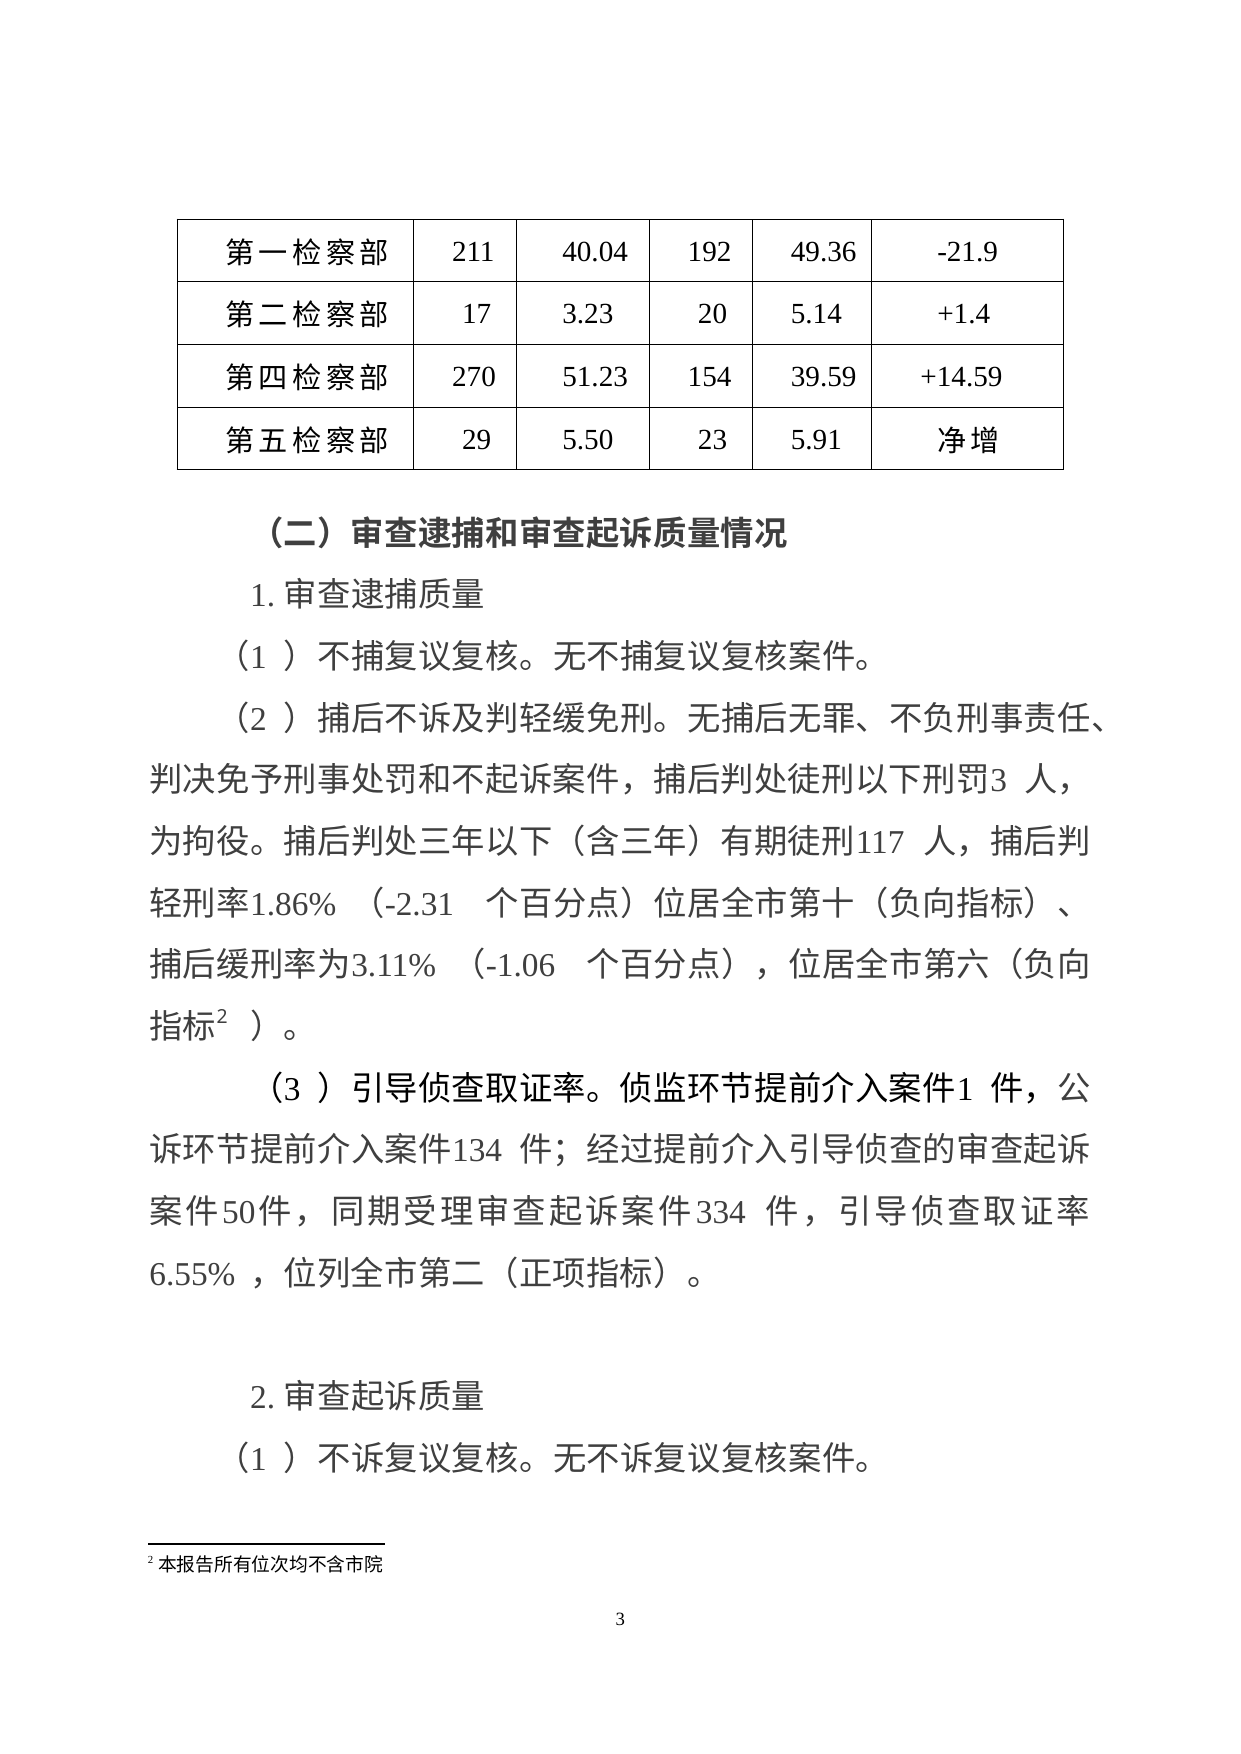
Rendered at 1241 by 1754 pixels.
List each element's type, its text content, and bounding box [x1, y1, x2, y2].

text （3）引导侦查取证率。侦监环节提前介入案件1件，公诉环节提前介入案件134件；经过提前介入引导侦查的审查起诉案件50件，同期受理审查起诉案件334件，引导侦查取证率6.55%，位列全市第二（正项指标）。 [149, 1054, 1091, 1301]
text （1）不捕复议复核。无不捕复议复核案件。 [149, 623, 1091, 684]
text （二）审查逮捕和审查起诉质量情况 [149, 499, 1091, 561]
text 1.审查逮捕质量 [149, 561, 1091, 623]
text （1）不诉复议复核。无不诉复议复核案件。 [149, 1424, 1091, 1486]
text 2.审查起诉质量 [149, 1363, 1091, 1424]
text （2）捕后不诉及判轻缓免刑。无捕后无罪、不负刑事责任、判决免予刑事处罚和不起诉案件，捕后判处徒刑以下刑罚3人，为拘役。捕后判处三年以下（含三年）有期徒刑117人，捕后判轻刑率1.86%（-2.31个百分点）位居全市第十（负向指标）、捕后缓刑率为3.11%（-1.06个百分点），位居全市第六（负向指标）。 [149, 684, 1091, 1054]
